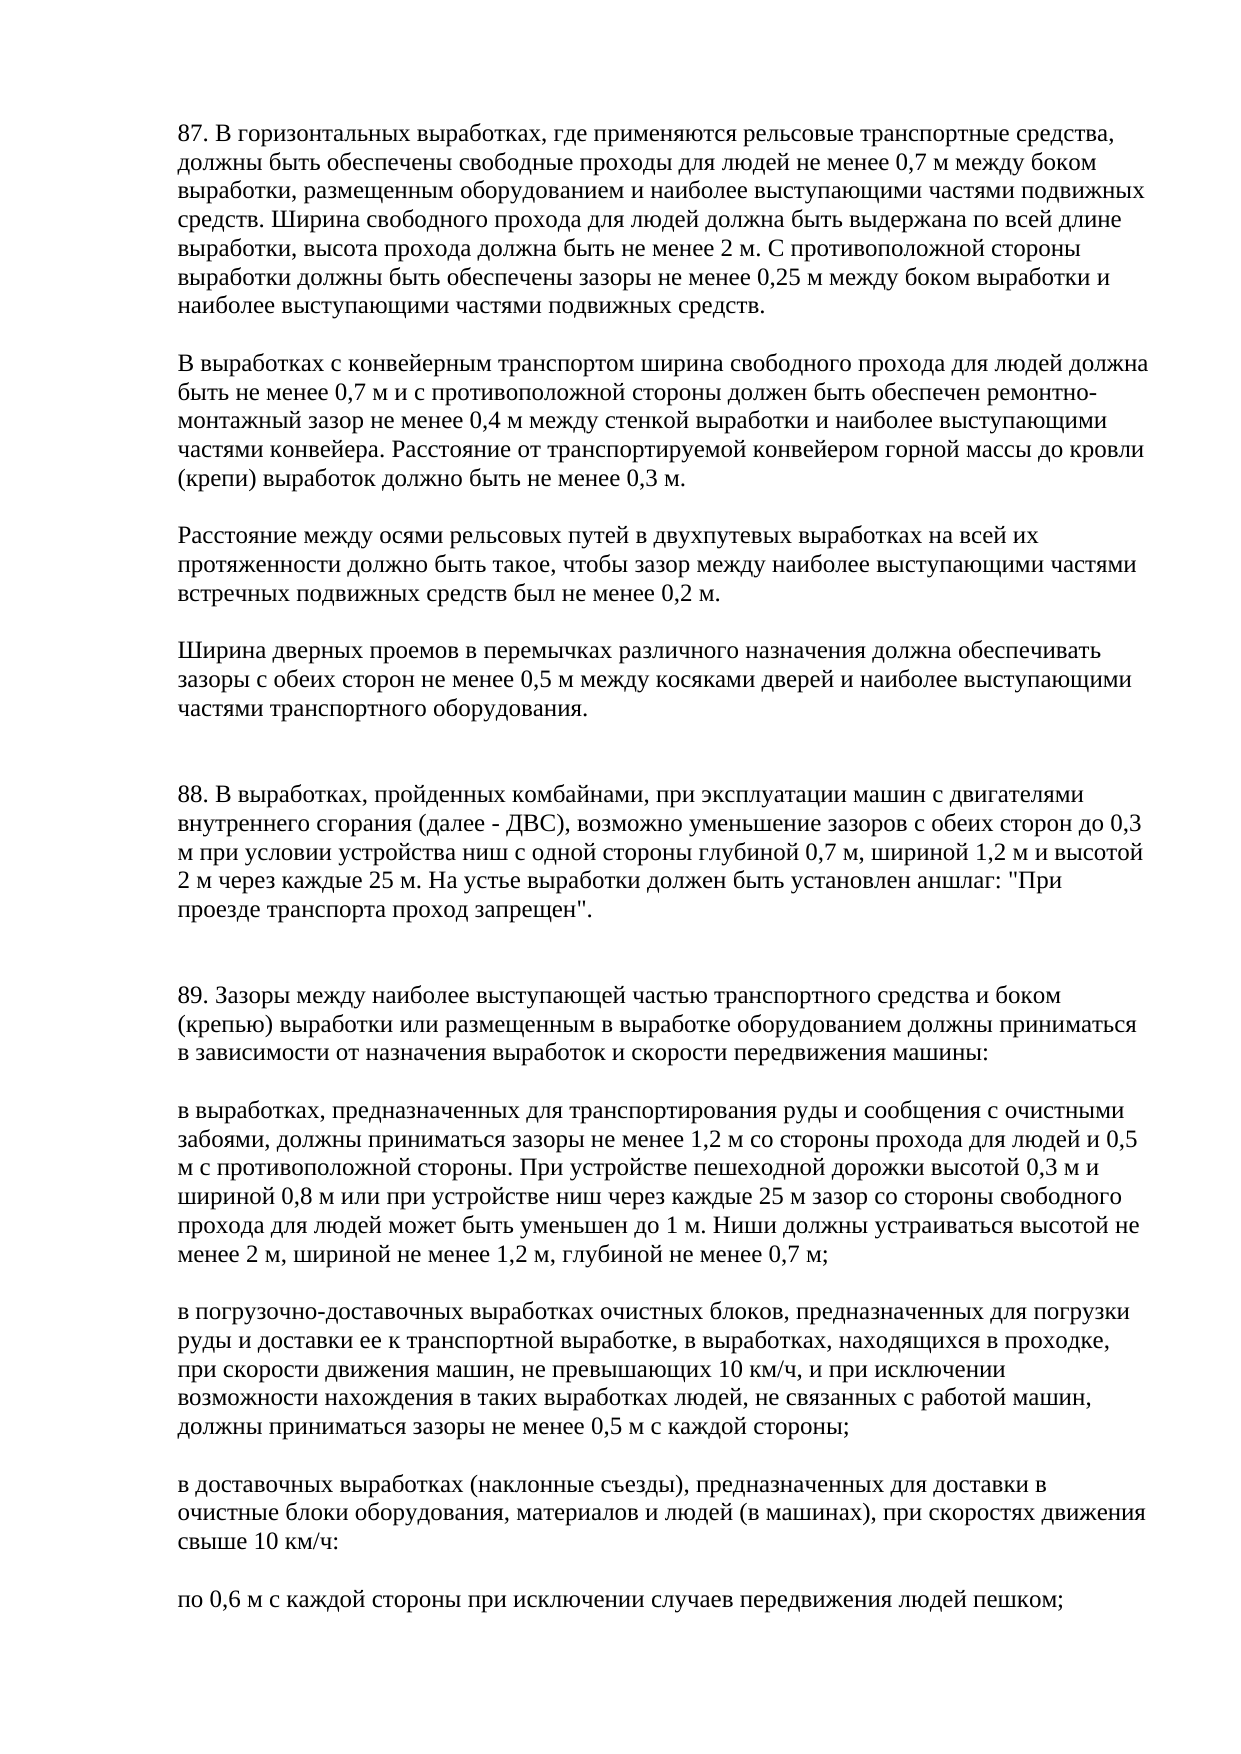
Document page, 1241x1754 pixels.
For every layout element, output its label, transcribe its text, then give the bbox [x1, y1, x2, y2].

text 88. В выработках, пройденных комбайнами, при эксплуатации машин с двигателями внутреннего сгорания (далее - ДВС), возможно уменьшение зазоров с обеих сторон до 0,3 м при условии устройства ниш с одной стороны глубиной 0,7 м, шириной 1,2 м и высотой 2 м через каждые 25 м. На устье выработки должен быть установлен аншлаг: "При проезде транспорта проход запрещен". [177, 779, 1152, 951]
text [177, 980, 1152, 1612]
text 87. В горизонтальных выработках, где применяются рельсовые транспортные средства, должны быть обеспечены свободные проходы для людей не менее 0,7 м между боком выработки, размещенным оборудованием и наиболее выступающими частями подвижных средств. Ширина свободного прохода для людей должна быть выдержана по всей длине выработки, высота прохода должна быть не менее 2 м. С противоположной стороны выработки должны быть обеспечены зазоры не менее 0,25 м между боком выработки и наиболее выступающими частями подвижных средств. В выработках с конвейерным транспортом ширина свободного прохода для людей должна быть не менее 0,7 м и с противоположной стороны должен быть обеспечен ремонтно-монтажный зазор не менее 0,4 м между стенкой выработки и наиболее выступающими частями конвейера. Расстояние от транспортируемой конвейером горной массы до кровли (крепи) выработок должно быть не менее 0,3 м. Расстояние между осями рельсовых путей в двухпутевых выработках на всей их протяженности должно быть такое, чтобы зазор между наиболее выступающими частями встречных подвижных средств был не менее 0,2 м. Ширина дверных проемов в перемычках различного назначения должна обеспечивать зазоры с обеих сторон не менее 0,5 м между косяками дверей и наиболее выступающими частями транспортного оборудования. [177, 118, 1152, 750]
